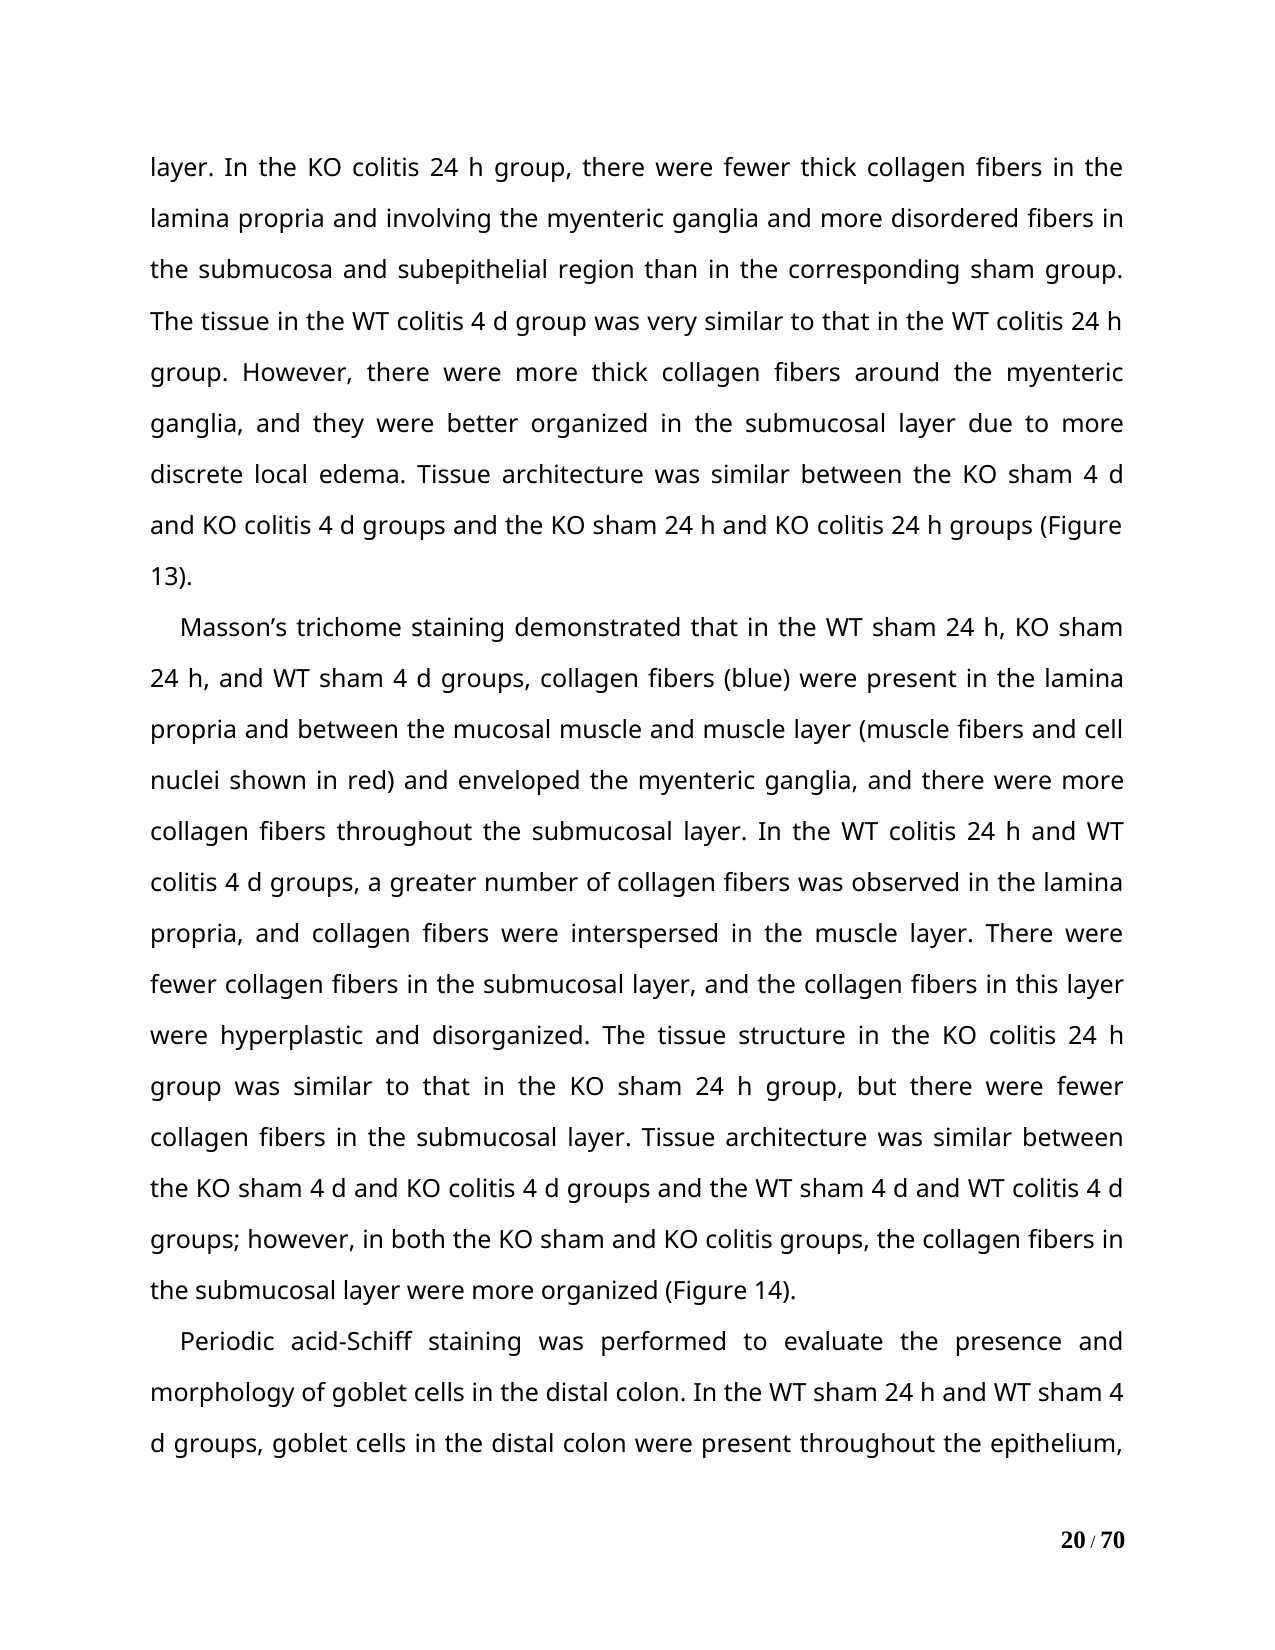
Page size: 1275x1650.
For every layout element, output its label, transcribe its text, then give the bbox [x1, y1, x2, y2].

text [150, 1324, 1125, 1460]
text Masson’s trichome staining demonstrated that in the WT sham 24 h, KO sham 24 h, and WT sham 4 d groups, collagen fibers (blue) were present in the lamina propria and between the mucosal muscle and muscle layer (muscle fibers and cell nuclei shown in red) and enveloped the myenteric ganglia, and there were more collagen fibers throughout the submucosal layer. In the WT colitis 24 h and WT colitis 4 d groups, a greater number of collagen fibers was observed in the lamina propria, and collagen fibers were interspersed in the muscle layer. There were fewer collagen fibers in the submucosal layer, and the collagen fibers in this layer were hyperplastic and disorganized. The tissue structure in the KO colitis 24 h group was similar to that in the KO sham 24 h group, but there were fewer collagen fibers in the submucosal layer. Tissue architecture was similar between the KO sham 4 d and KO colitis 4 d groups and the WT sham 4 d and WT colitis 4 d groups; however, in both the KO sham and KO colitis groups, the collagen fibers in the submucosal layer were more organized (Figure 14). [150, 609, 1125, 1307]
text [150, 150, 1125, 592]
